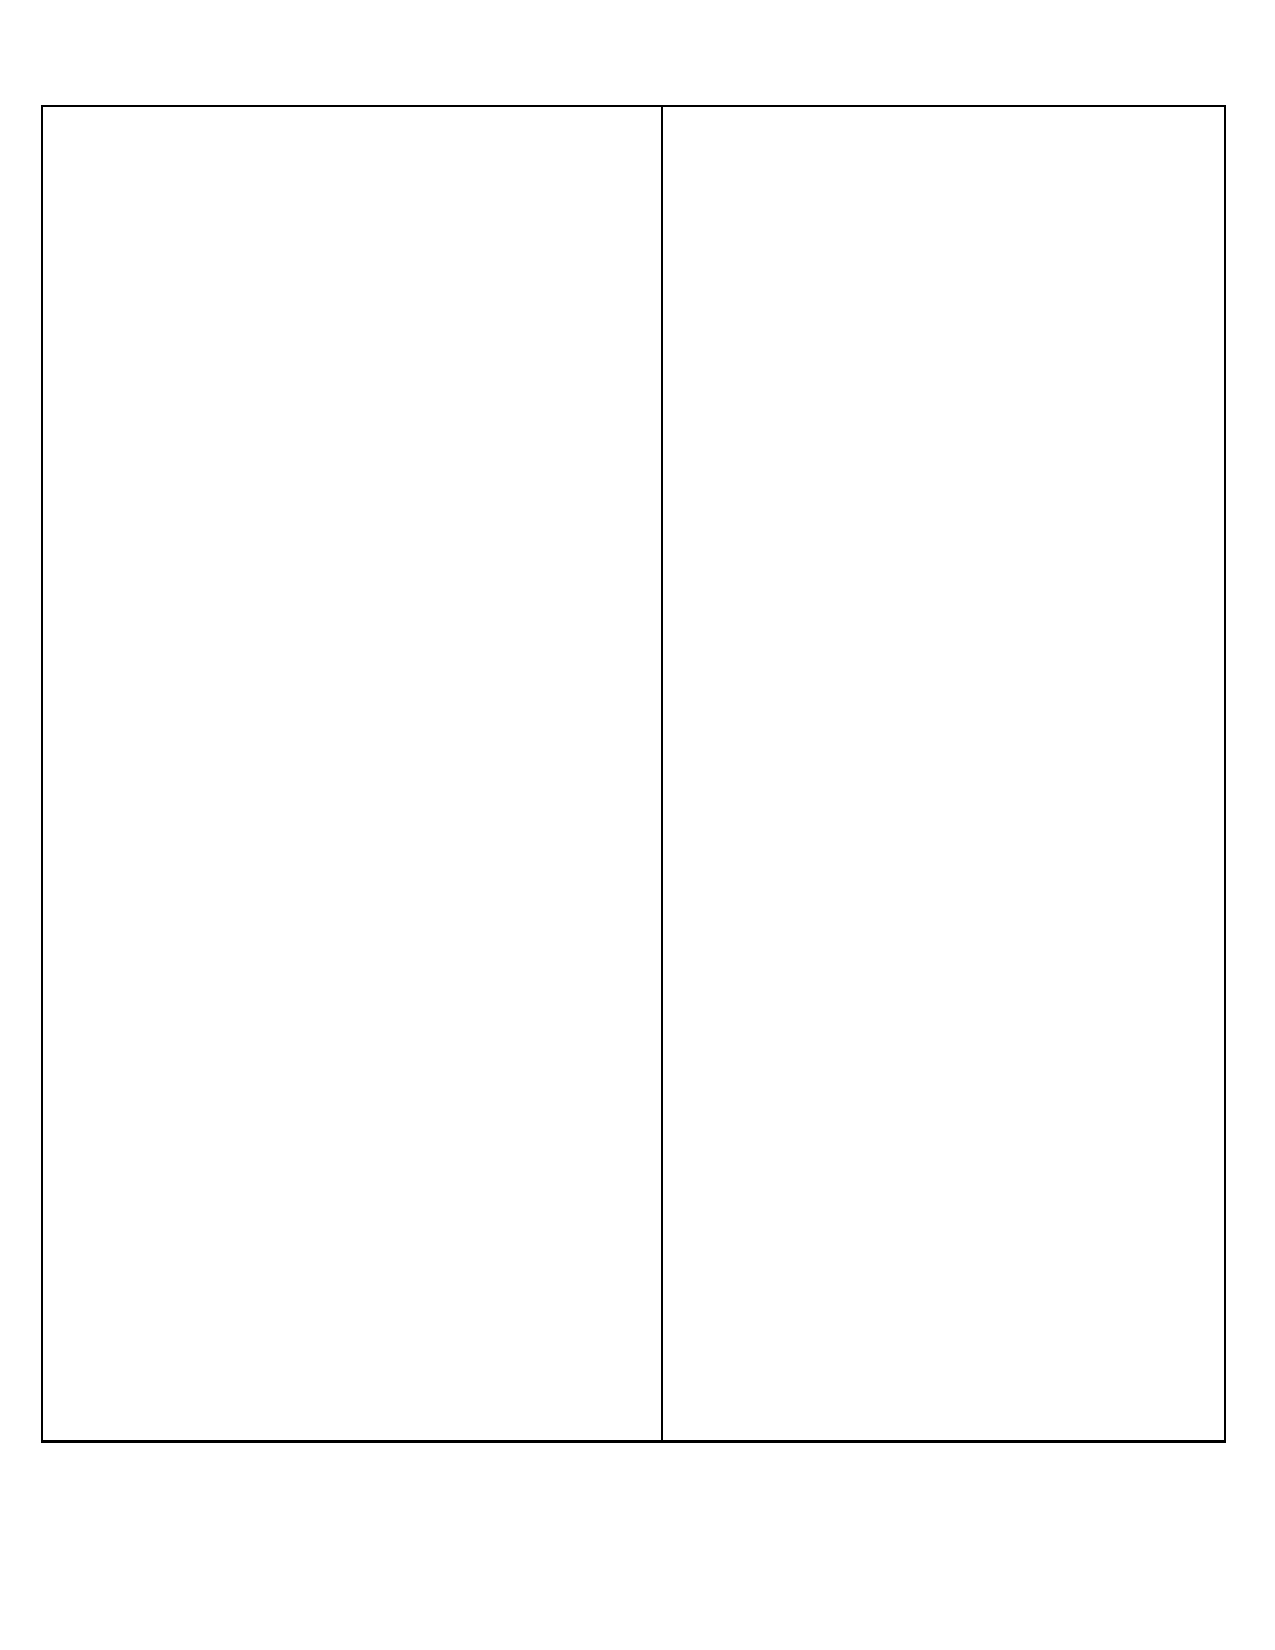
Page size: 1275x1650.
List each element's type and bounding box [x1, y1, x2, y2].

table_cell [663, 107, 1224, 1440]
table_cell [43, 107, 661, 1440]
